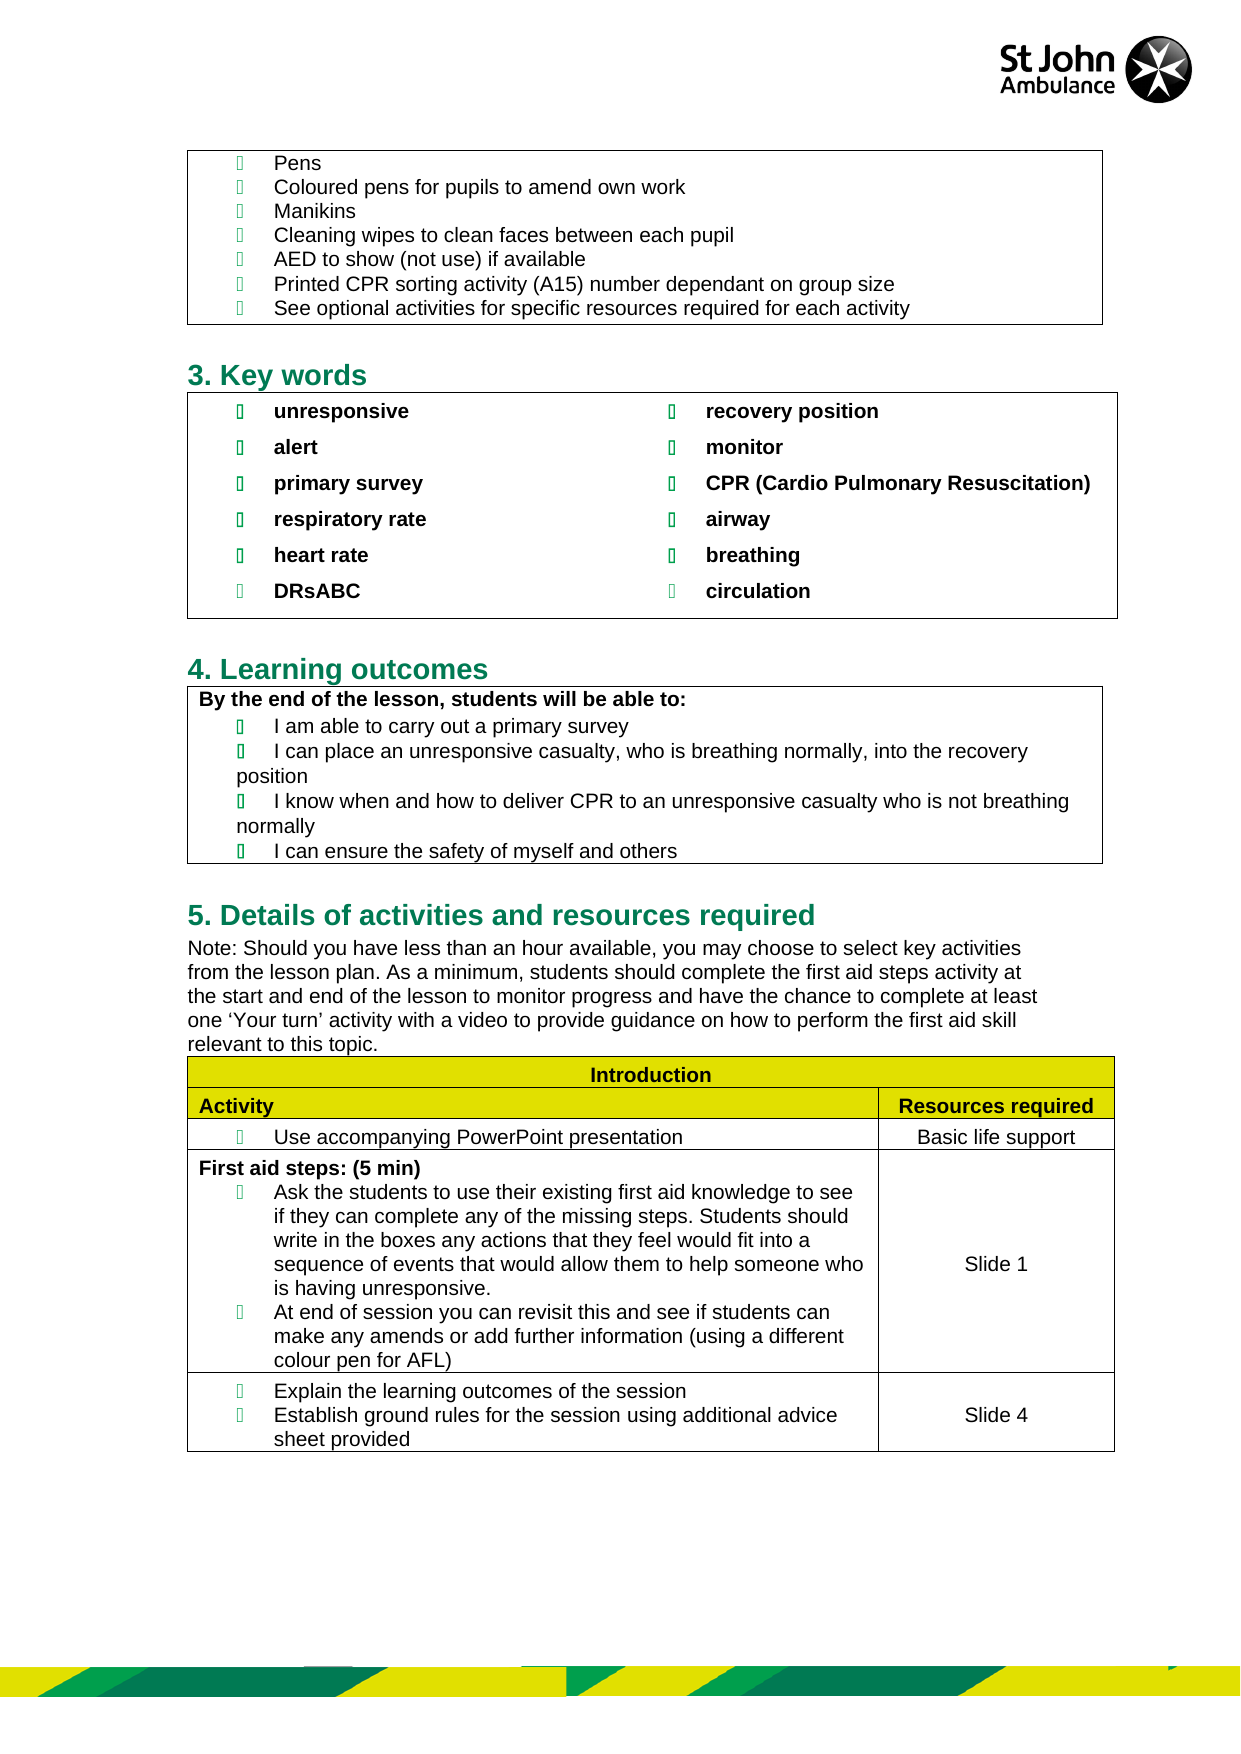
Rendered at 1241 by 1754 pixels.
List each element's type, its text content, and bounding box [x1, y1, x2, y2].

text Note: Should you have less than an hour available, you may choose to select key activities from the lesson plan. As a minimum, students should complete the first aid steps activity at the start and end of the lesson to monitor progress and have the chance to complete at least one ‘Your turn’ activity with a video to provide guidance on how to perform the first aid skill relevant to this topic. [187, 936, 1053, 1056]
table_cell Activity [188, 1088, 878, 1118]
table_cell Use accompanying PowerPoint presentation [188, 1119, 878, 1149]
table_cell Basic life support [879, 1119, 1114, 1149]
table_cell Resources required [879, 1088, 1114, 1118]
picture [0, 1666, 1241, 1697]
text 5. Details of activities and resources required [187, 898, 1053, 931]
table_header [188, 151, 1102, 324]
table_header recovery position monitor CPR (Cardio Pulmonary Resuscitation) airway breathing circulation [619, 393, 1117, 617]
table_header By the end of the lesson, students will be able to: I am able to carry out a primary survey I can place an unresponsive casualty, who is breathing normally, into the recovery position I know when and how to deliver CPR to an unresponsive casualty who is not breathing normally I can ensure the safety of myself and others [188, 687, 1102, 863]
picture [988, 22, 1204, 117]
table_cell Slide 1 [879, 1150, 1114, 1372]
text 3. Key words [187, 358, 1053, 392]
table_cell Slide 4 [879, 1373, 1114, 1451]
table_cell First aid steps: (5 min) Ask the students to use their existing first aid knowledge to see if they can complete any of the missing steps. Students should write in the boxes any actions that they feel would fit into a sequence of events that would allow them to help someone who is having unresponsive. At end of session you can revisit this and see if students can make any amends or add further information (using a different colour pen for AFL) [188, 1150, 878, 1372]
table_header unresponsive alert primary survey respiratory rate heart rate DRsABC [188, 393, 619, 617]
text 4. Learning outcomes [187, 652, 1053, 686]
table_cell Explain the learning outcomes of the session Establish ground rules for the session using additional advice sheet provided [188, 1373, 878, 1451]
table_header Introduction [188, 1057, 1114, 1087]
